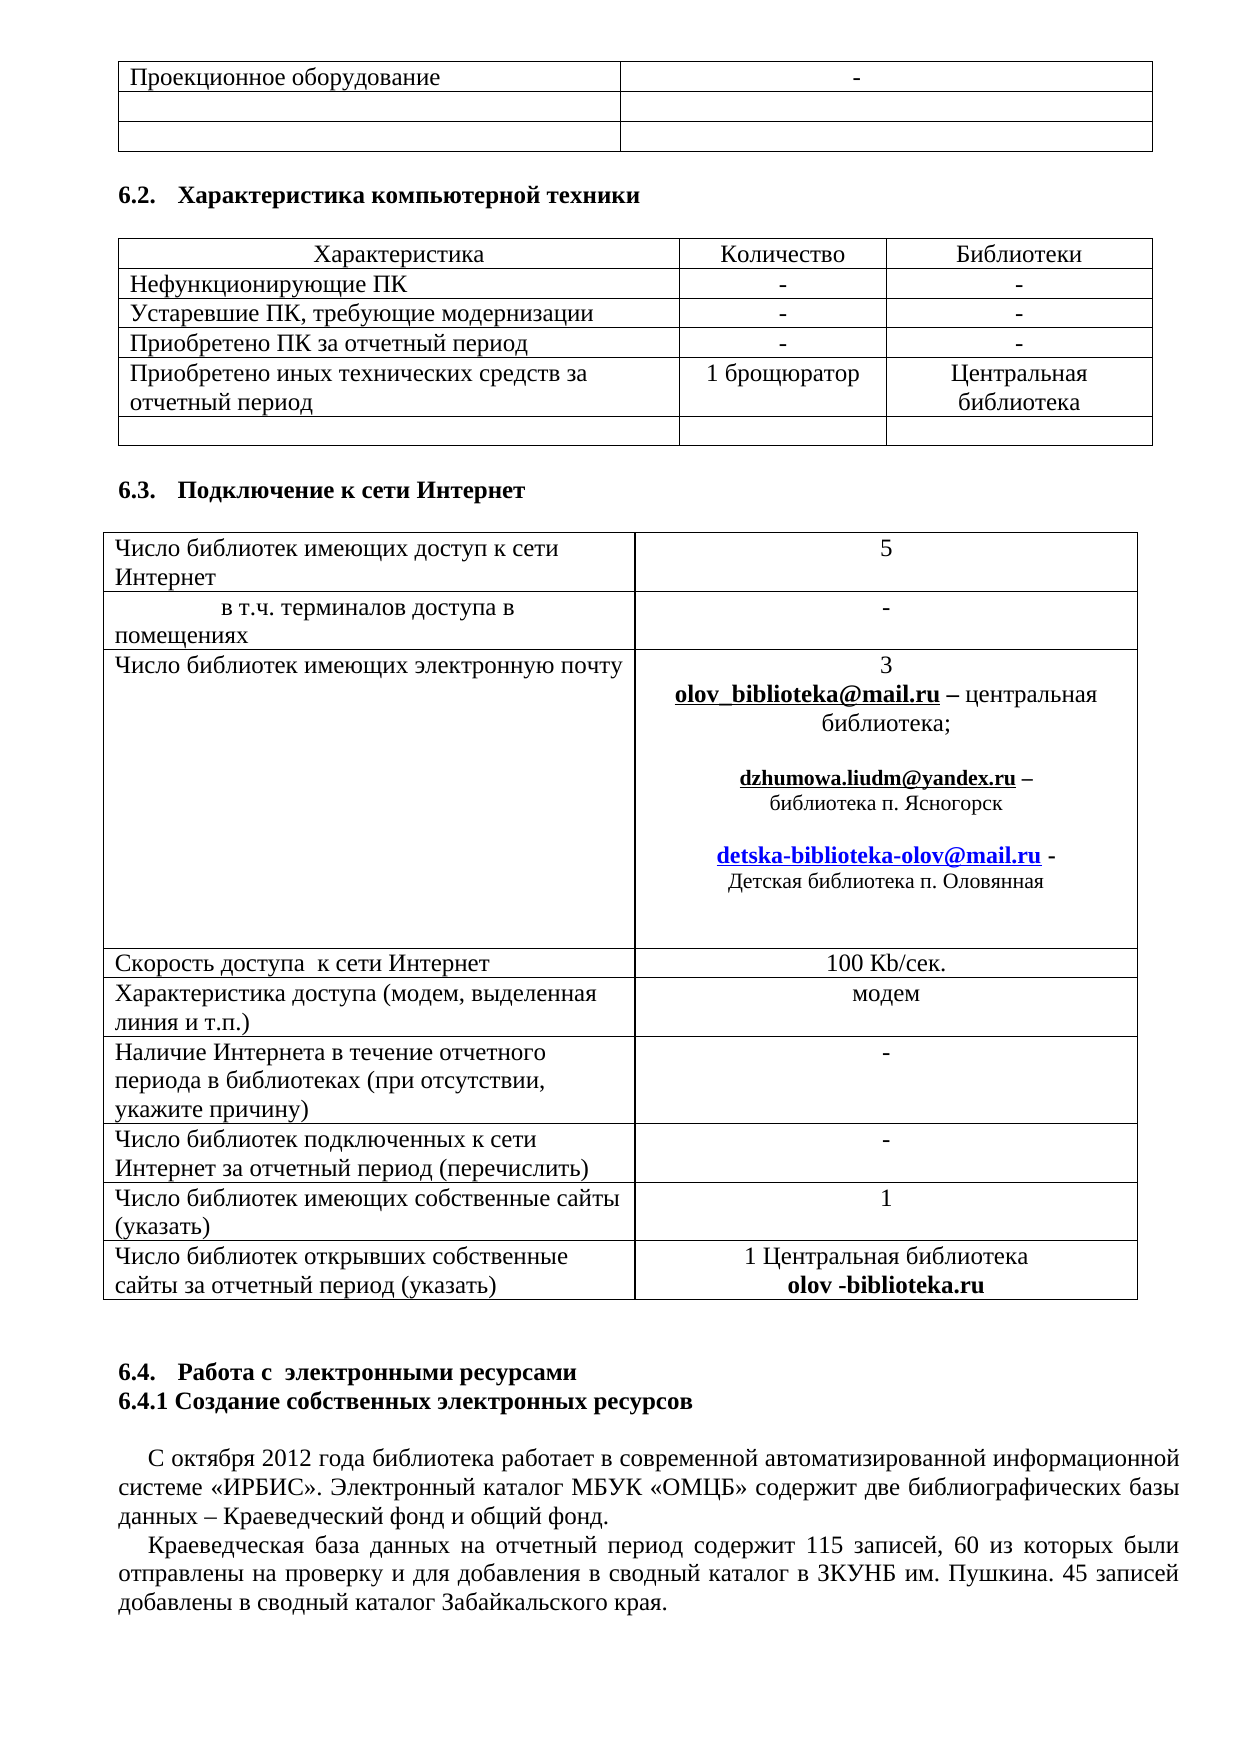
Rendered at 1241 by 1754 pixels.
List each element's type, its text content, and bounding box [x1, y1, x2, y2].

table_cell Центральная библиотека [887, 358, 1152, 416]
table_cell - [887, 269, 1152, 297]
table_cell - [636, 592, 1137, 649]
table_cell Число библиотек имеющих собственные сайты (указать) [104, 1183, 634, 1240]
table_cell Нефункционирующие ПК [119, 269, 679, 297]
table_cell Проекционное оборудование [119, 62, 620, 91]
table_cell модем [636, 978, 1137, 1036]
table_cell 3 olov_biblioteka@mail.ru – центральная библиотека; dzhumowa.liudm@yandex.ru – библиотека п. Ясногорск detska-biblioteka-olov@mail.ru - Детская библиотека п. Оловянная [636, 650, 1137, 947]
table_cell Число библиотек подключенных к сети Интернет за отчетный период (перечислить) [104, 1124, 634, 1182]
table_cell 1 [636, 1183, 1137, 1240]
table_header Число библиотек имеющих доступ к сети Интернет [104, 533, 634, 591]
table_header 5 [636, 533, 1137, 591]
table_header Библиотеки [887, 239, 1152, 268]
table_cell [119, 122, 620, 151]
table_cell 1 брощюратор [680, 358, 886, 416]
table_header Количество [680, 239, 886, 268]
subtitle Подключение к сети Интернет [118, 475, 1122, 504]
table_cell - [680, 328, 886, 357]
table_cell [680, 417, 886, 445]
table_cell - [887, 299, 1152, 327]
table_cell Характеристика доступа (модем, выделенная линия и т.п.) [104, 978, 634, 1036]
text С октября 2012 года библиотека работает в современной автоматизированной информационной системе «ИРБИС». Электронный каталог МБУК «ОМЦБ» содержит две библиографических базы данных – Краеведческий фонд и общий фонд. [118, 1443, 1181, 1530]
table_cell [621, 122, 1152, 151]
table_cell Число библиотек открывших собственные сайты за отчетный период (указать) [104, 1241, 634, 1299]
table_cell [621, 92, 1152, 121]
list Работа с электронными ресурсами [118, 1357, 1181, 1386]
table_cell [119, 92, 620, 121]
list Характеристика компьютерной техники [118, 180, 1181, 209]
table_cell - [680, 269, 886, 297]
table_cell Число библиотек имеющих электронную почту [104, 650, 634, 947]
text 6.4.1 Создание собственных электронных ресурсов [118, 1386, 1181, 1415]
table_cell - [887, 328, 1152, 357]
table_cell Наличие Интернета в течение отчетного периода в библиотеках (при отсутствии, укажите причину) [104, 1037, 634, 1123]
table_cell [887, 417, 1152, 445]
table_cell - [636, 1124, 1137, 1182]
table_cell - [680, 299, 886, 327]
table_cell Скорость доступа к сети Интернет [104, 949, 634, 977]
table_cell - [636, 1037, 1137, 1123]
table_cell Приобретено иных технических средств за отчетный период [119, 358, 679, 416]
table_cell Приобретено ПК за отчетный период [119, 328, 679, 357]
table_header Характеристика [119, 239, 679, 268]
table_cell - [621, 62, 1152, 91]
text Краеведческая база данных на отчетный период содержит 115 записей, 60 из которых были отправлены на проверку и для добавления в сводный каталог в ЗКУНБ им. Пушкина. 45 записей добавлены в сводный каталог Забайкальского края. [118, 1530, 1181, 1616]
table_cell [119, 417, 679, 445]
table_cell 100 Кb/сек. [636, 949, 1137, 977]
table_cell Устаревшие ПК, требующие модернизации [119, 299, 679, 327]
table_cell 1 Центральная библиотека olov -biblioteka.ru [636, 1241, 1137, 1299]
table_cell в т.ч. терминалов доступа в помещениях [104, 592, 634, 649]
